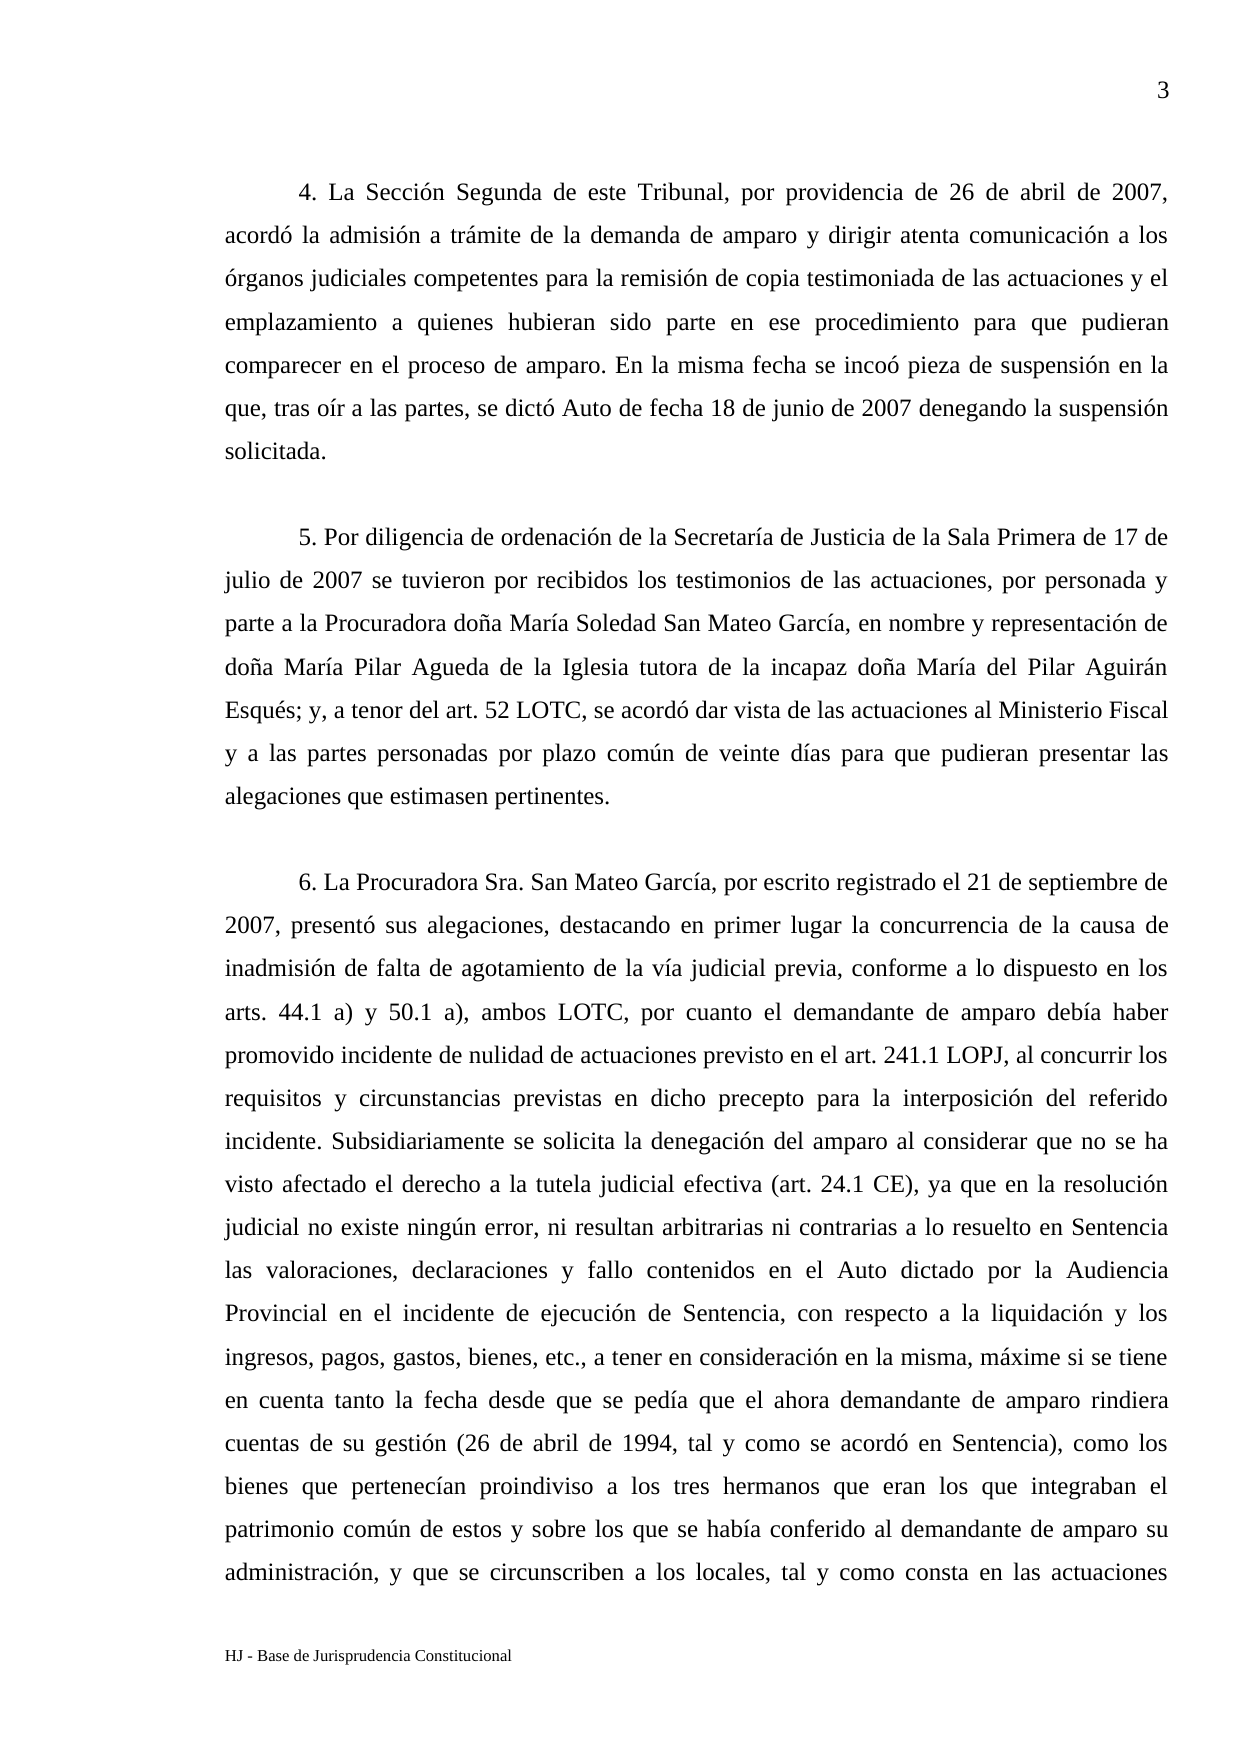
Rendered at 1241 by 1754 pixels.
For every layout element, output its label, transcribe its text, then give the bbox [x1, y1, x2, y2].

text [224, 867, 1169, 1586]
text 4. La Sección Segunda de este Tribunal, por providencia de 26 de abril de 2007, acordó la admisión a trámite de la demanda de amparo y dirigir atenta comunicación a los órganos judiciales competentes para la remisión de copia testimoniada de las actuaciones y el emplazamiento a quienes hubieran sido parte en ese procedimiento para que pudieran comparecer en el proceso de amparo. En la misma fecha se incoó pieza de suspensión en la que, tras oír a las partes, se dictó Auto de fecha 18 de junio de 2007 denegando la suspensión solicitada. [224, 177, 1169, 465]
text 5. Por diligencia de ordenación de la Secretaría de Justicia de la Sala Primera de 17 de julio de 2007 se tuvieron por recibidos los testimonios de las actuaciones, por personada y parte a la Procuradora doña María Soledad San Mateo García, en nombre y representación de doña María Pilar Agueda de la Iglesia tutora de la incapaz doña María del Pilar Aguirán Esqués; y, a tenor del art. 52 LOTC, se acordó dar vista de las actuaciones al Ministerio Fiscal y a las partes personadas por plazo común de veinte días para que pudieran presentar las alegaciones que estimasen pertinentes. [224, 522, 1169, 810]
